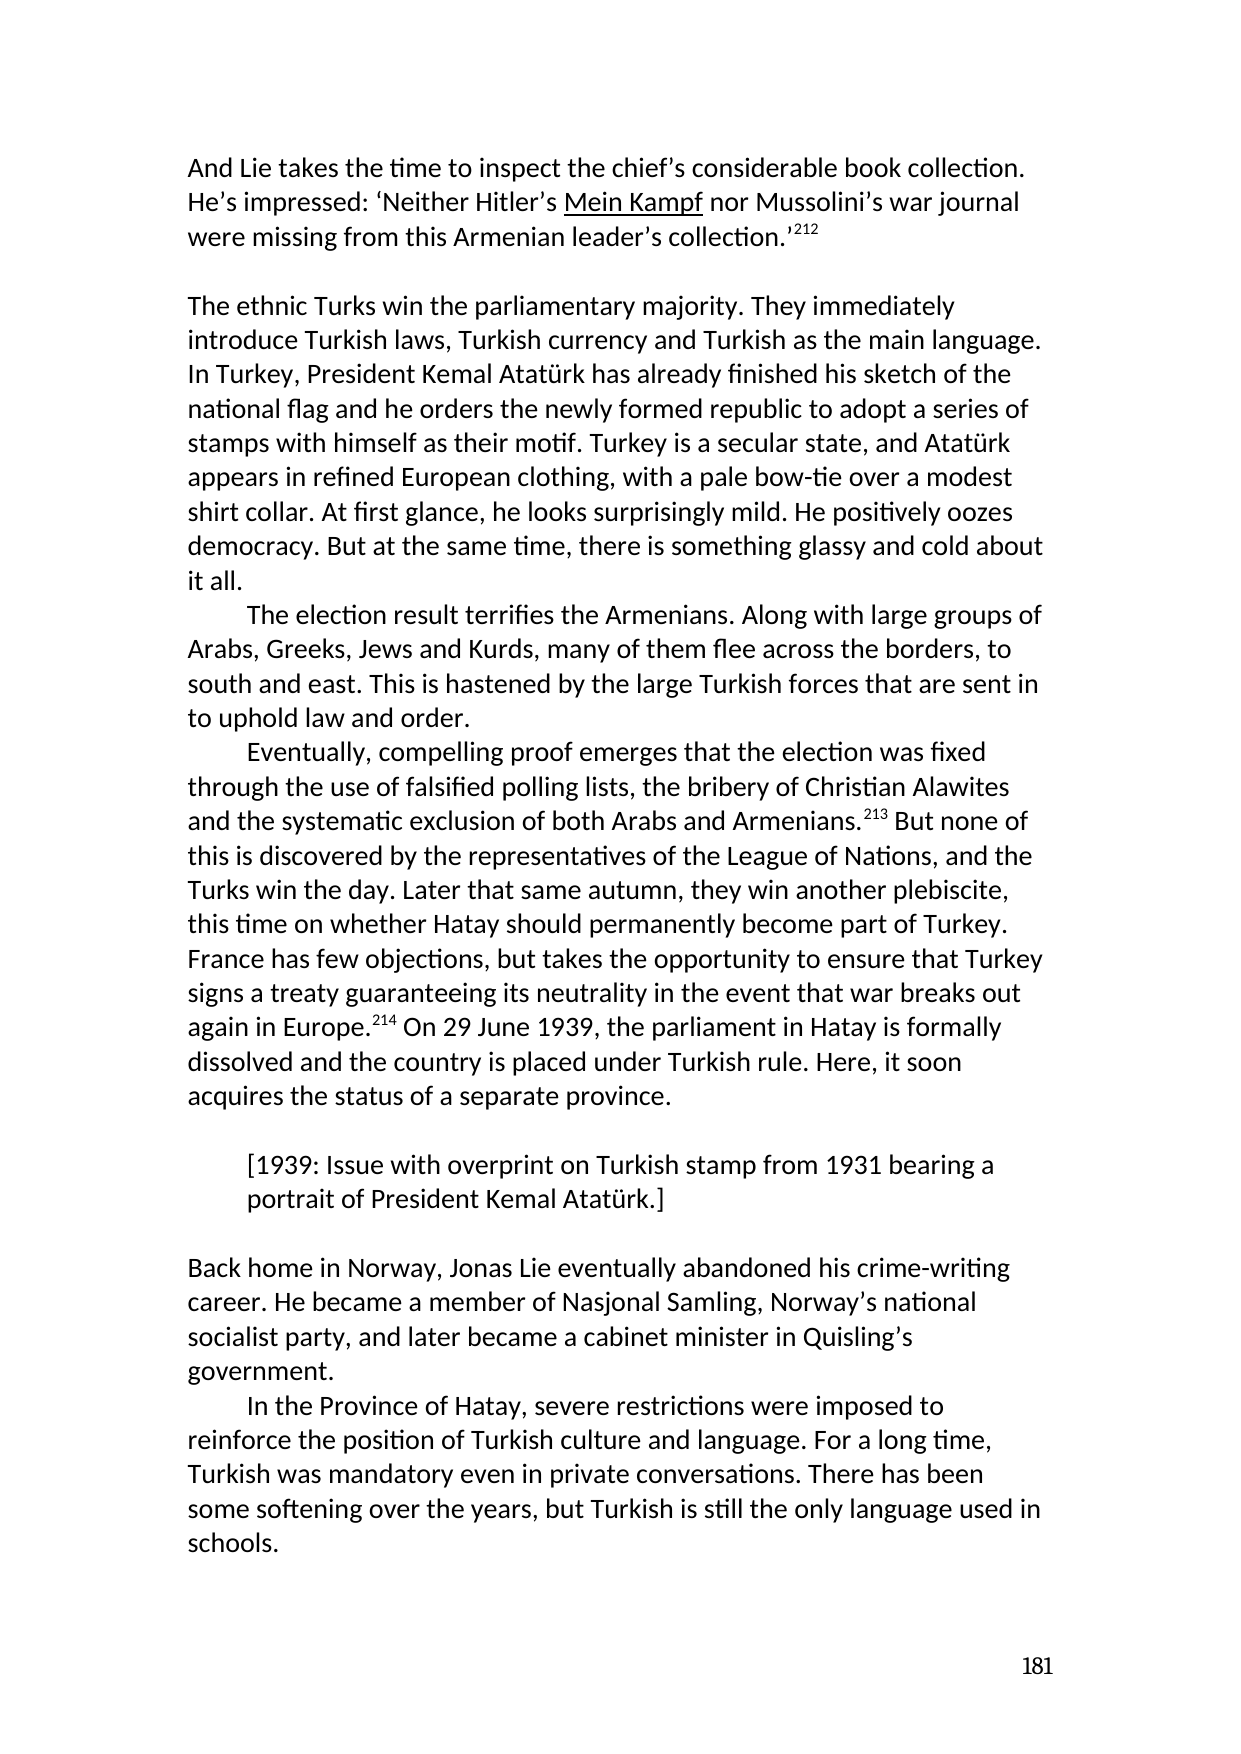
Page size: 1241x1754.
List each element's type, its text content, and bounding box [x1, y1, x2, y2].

text In the Province of Hatay, severe restrictions were imposed to reinforce the position of Turkish culture and language. For a long time, Turkish was mandatory even in private conversations. There has been some softening over the years, but Turkish is still the only language used in schools. [187, 1387, 1053, 1559]
text And Lie takes the time to inspect the chief’s considerable book collection. He’s impressed: ‘Neither Hitler’s Mein Kampf nor Mussolini’s war journal were missing from this Armenian leader’s collection.’ [187, 150, 1053, 253]
text Back home in Norway, Jonas Lie eventually abandoned his crime-writing career. He became a member of Nasjonal Samling, Norway’s national socialist party, and later became a cabinet minister in Quisling’s government. [187, 1250, 1053, 1387]
text The ethnic Turks win the parliamentary majority. They immediately introduce Turkish laws, Turkish currency and Turkish as the main language. In Turkey, President Kemal Atatürk has already finished his sketch of the national flag and he orders the newly formed republic to adopt a series of stamps with himself as their motif. Turkey is a secular state, and Atatürk appears in refined European clothing, with a pale bow-tie over a modest shirt collar. At first glance, he looks surprisingly mild. He positively oozes democracy. But at the same time, there is something glassy and cold about it all. [187, 287, 1053, 597]
text Eventually, compelling proof emerges that the election was fixed through the use of falsified polling lists, the bribery of Christian Alawites and the systematic exclusion of both Arabs and Armenians. But none of this is discovered by the representatives of the League of Nations, and the Turks win the day. Later that same autumn, they win another plebiscite, this time on whether Hatay should permanently become part of Turkey. France has few objections, but takes the opportunity to ensure that Turkey signs a treaty guaranteeing its neutrality in the event that war breaks out again in Europe. On 29 June 1939, the parliament in Hatay is formally dissolved and the country is placed under Turkish rule. Here, it soon acquires the status of a separate province. [187, 734, 1053, 1112]
text The election result terrifies the Armenians. Along with large groups of Arabs, Greeks, Jews and Kurds, many of them flee across the borders, to south and east. This is hastened by the large Turkish forces that are sent in to uphold law and order. [187, 597, 1053, 734]
text [1939: Issue with overprint on Turkish stamp from 1931 bearing a portrait of President Kemal Atatürk.] [247, 1147, 1053, 1216]
